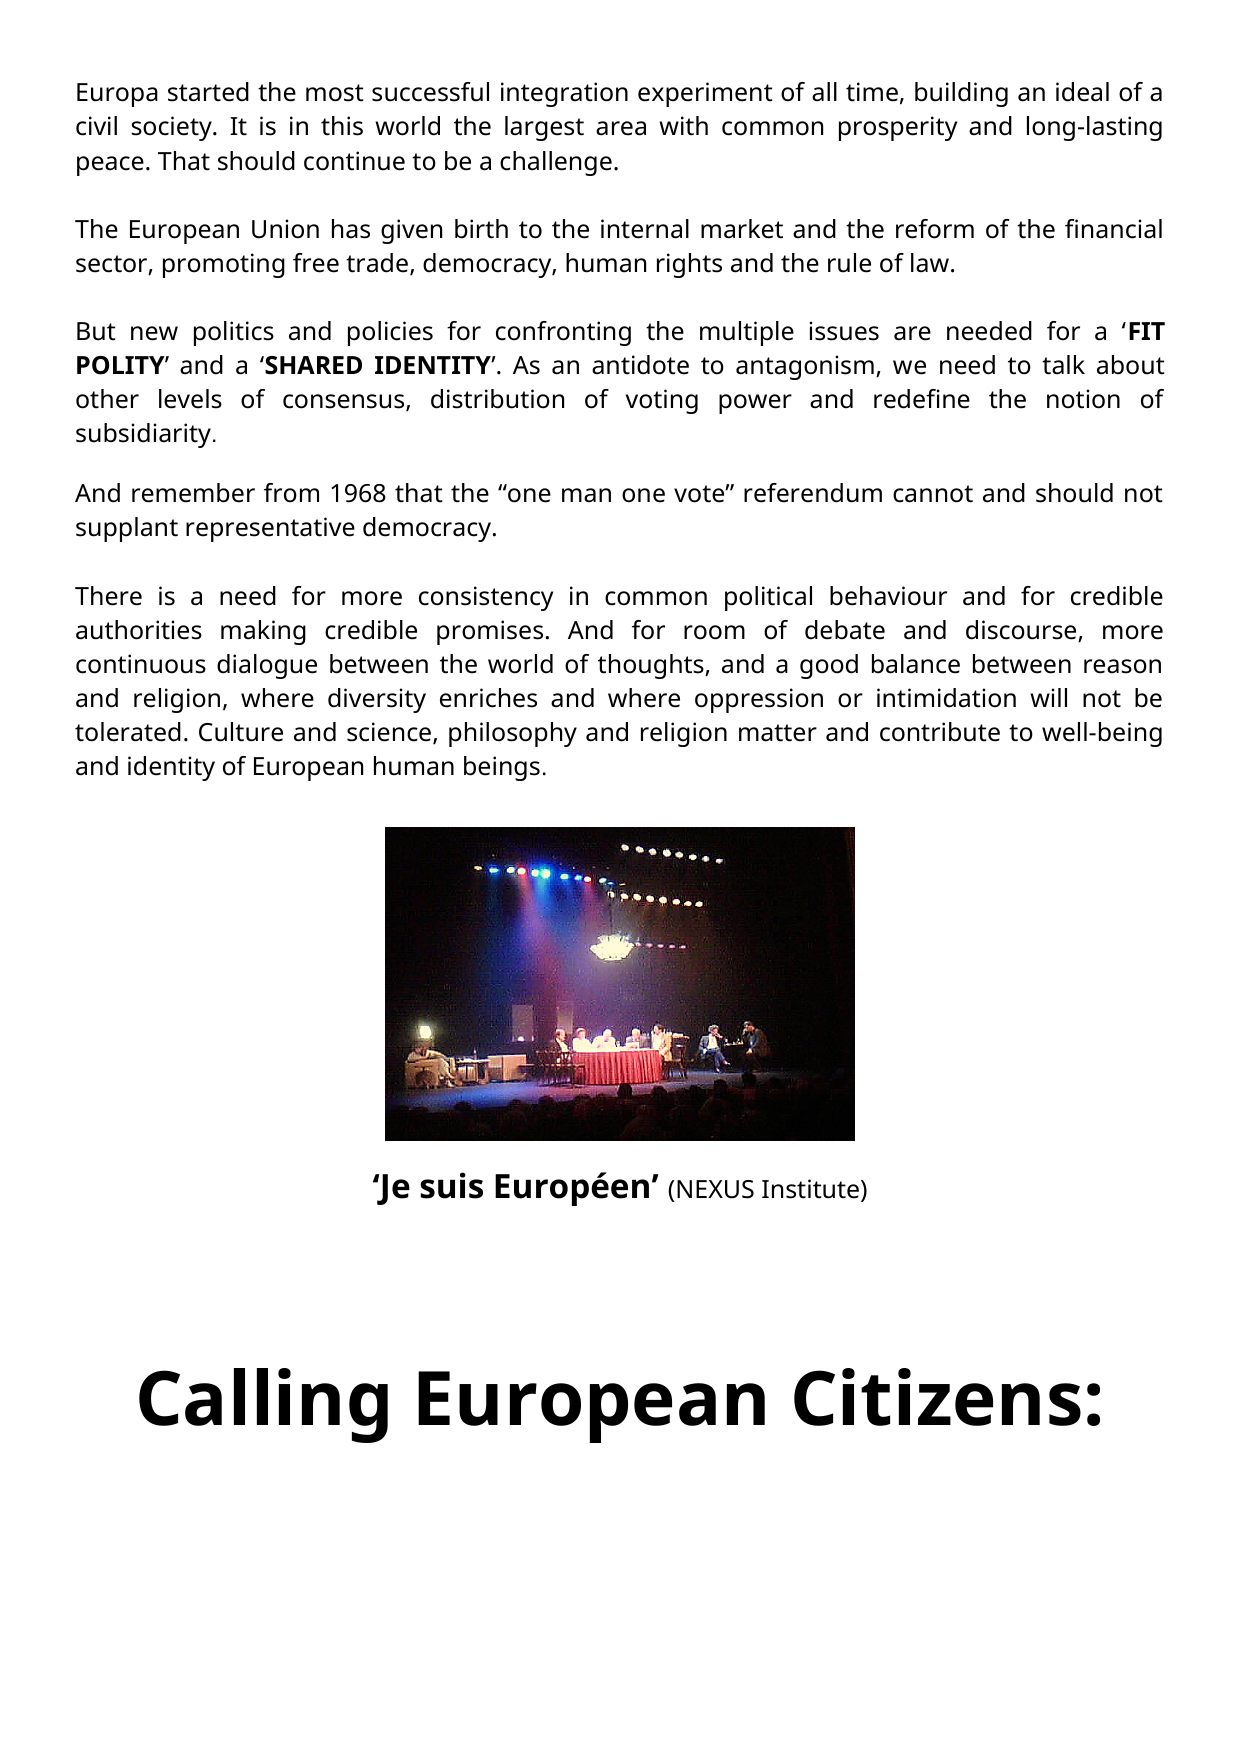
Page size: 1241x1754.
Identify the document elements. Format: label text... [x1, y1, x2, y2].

text The European Union has given birth to the internal market and the reform of the financial sector, promoting free trade, democracy, human rights and the rule of law. [75, 211, 1165, 279]
text Calling European Citizens: [75, 1345, 1165, 1447]
text Europa started the most successful integration experiment of all time, building an ideal of a civil society. It is in this world the largest area with common prosperity and long-lasting peace. That should continue to be a challenge. [75, 75, 1165, 177]
text And remember from 1968 that the “one man one vote” referendum cannot and should not supplant representative democracy. [75, 476, 1165, 544]
picture [385, 827, 855, 1141]
text But new politics and policies for confronting the multiple issues are needed for a ‘FIT POLITY’ and a ‘SHARED IDENTITY’. As an antidote to antagonism, we need to talk about other levels of consensus, distribution of voting power and redefine the notion of subsidiarity. [75, 313, 1165, 450]
text There is a need for more consistency in common political behaviour and for credible authorities making credible promises. And for room of debate and discourse, more continuous dialogue between the world of thoughts, and a good balance between reason and religion, where diversity enriches and where oppression or intimidation will not be tolerated. Culture and science, philosophy and religion matter and contribute to well-being and identity of European human beings. [75, 578, 1165, 783]
text ‘Je suis Européen’ (NEXUS Institute) [75, 1163, 1165, 1209]
